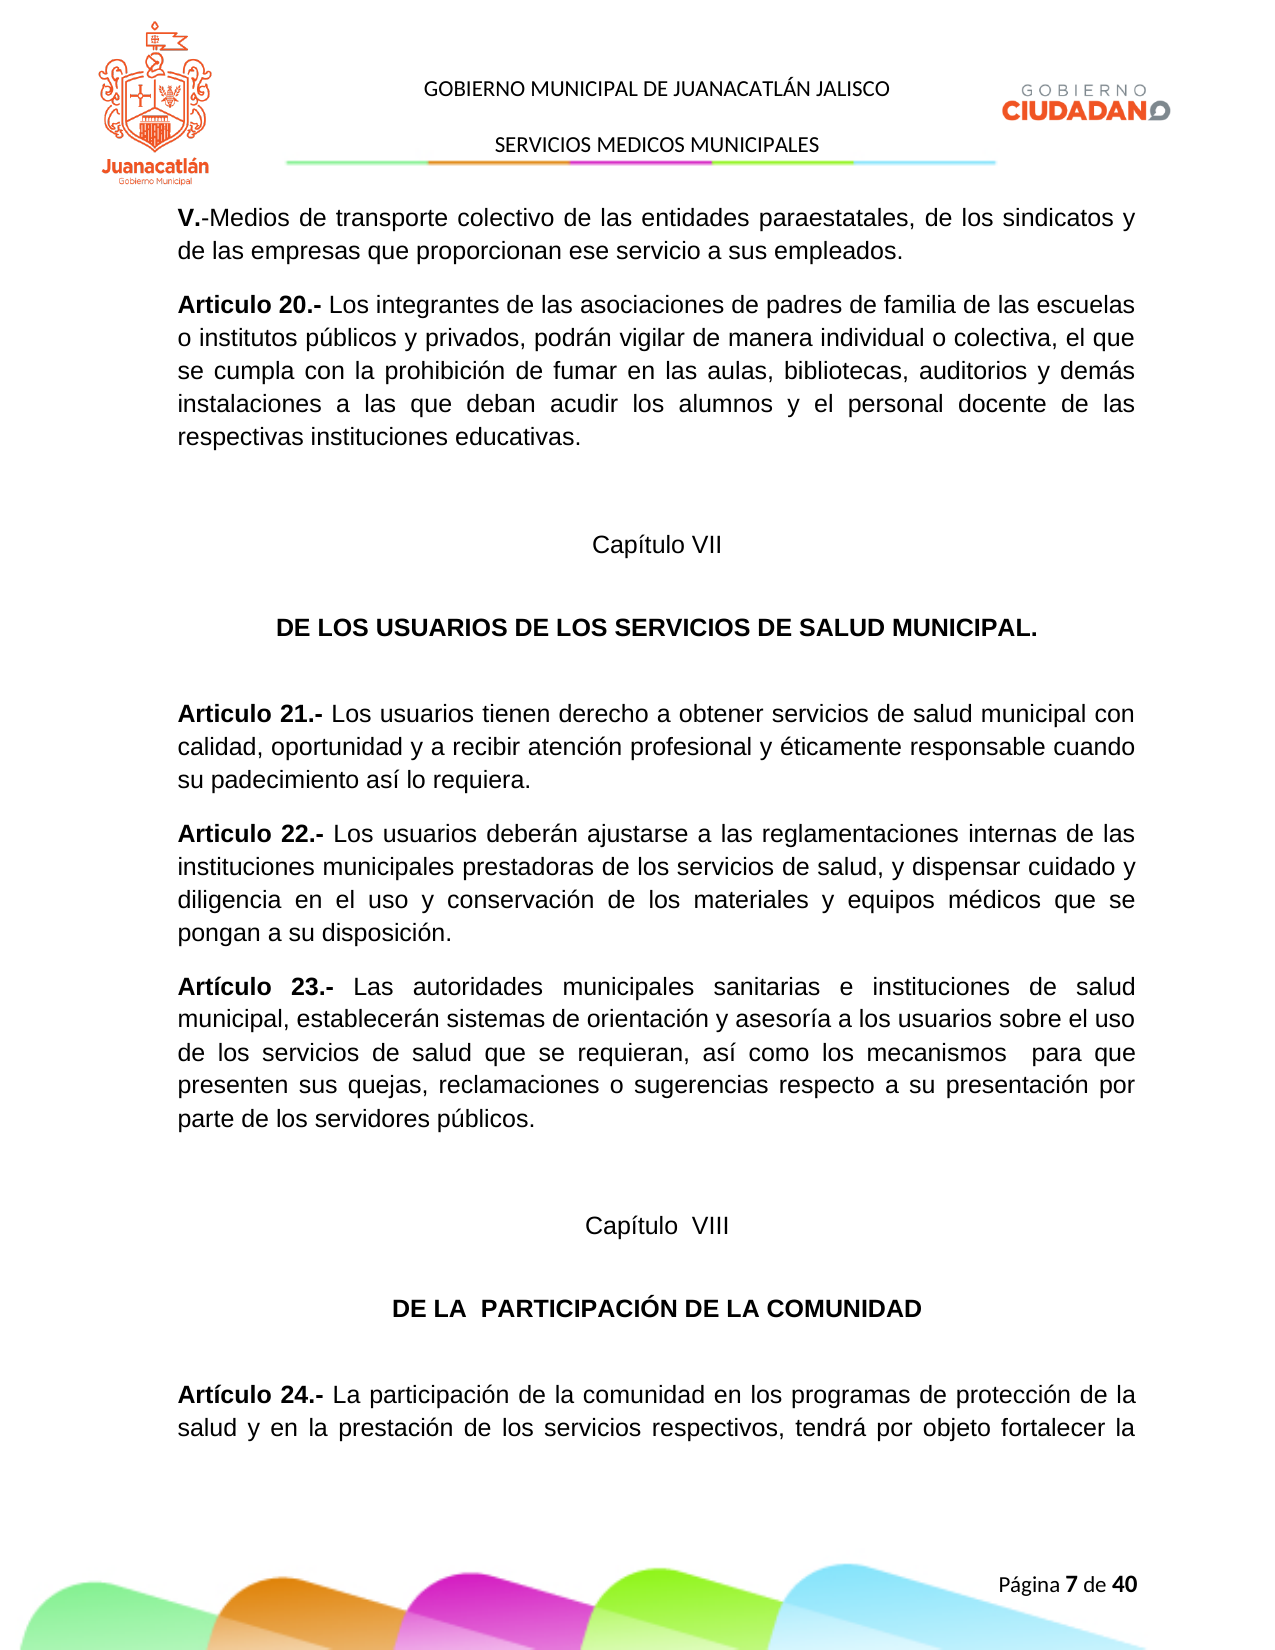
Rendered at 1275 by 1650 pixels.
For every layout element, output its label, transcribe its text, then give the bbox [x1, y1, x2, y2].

text Artículo 23.- Las autoridades municipales sanitarias e instituciones de salud municipal, establecerán sistemas de orientación y asesoría a los usuarios sobre el uso de los servicios de salud que se requieran, así como los mecanismos para que presenten sus quejas, reclamaciones o sugerencias respecto a su presentación por parte de los servidores públicos. [177, 971, 1137, 1132]
subtitle DE LA PARTICIPACIÓN DE LA COMUNIDAD [177, 1294, 1137, 1323]
text Articulo 21.- Los usuarios tienen derecho a obtener servicios de salud municipal con calidad, oportunidad y a recibir atención profesional y éticamente responsable cuando su padecimiento así lo requiera. [177, 699, 1137, 793]
text Capítulo VIII [177, 1211, 1137, 1240]
text V.-Medios de transporte colectivo de las entidades paraestatales, de los sindicatos y de las empresas que proporcionan ese servicio a sus empleados. [177, 203, 1137, 265]
subtitle DE LOS USUARIOS DE LOS SERVICIOS DE SALUD MUNICIPAL. [177, 613, 1137, 641]
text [177, 1380, 1137, 1442]
text Capítulo VII [177, 529, 1137, 558]
picture [0, 0, 1275, 1650]
text Articulo 22.- Los usuarios deberán ajustarse a las reglamentaciones internas de las instituciones municipales prestadoras de los servicios de salud, y dispensar cuidado y diligencia en el uso y conservación de los materiales y equipos médicos que se pongan a su disposición. [177, 818, 1137, 946]
text Articulo 20.- Los integrantes de las asociaciones de padres de familia de las escuelas o institutos públicos y privados, podrán vigilar de manera individual o colectiva, el que se cumpla con la prohibición de fumar en las aulas, bibliotecas, auditorios y demás instalaciones a las que deban acudir los alumnos y el personal docente de las respectivas instituciones educativas. [177, 290, 1137, 451]
